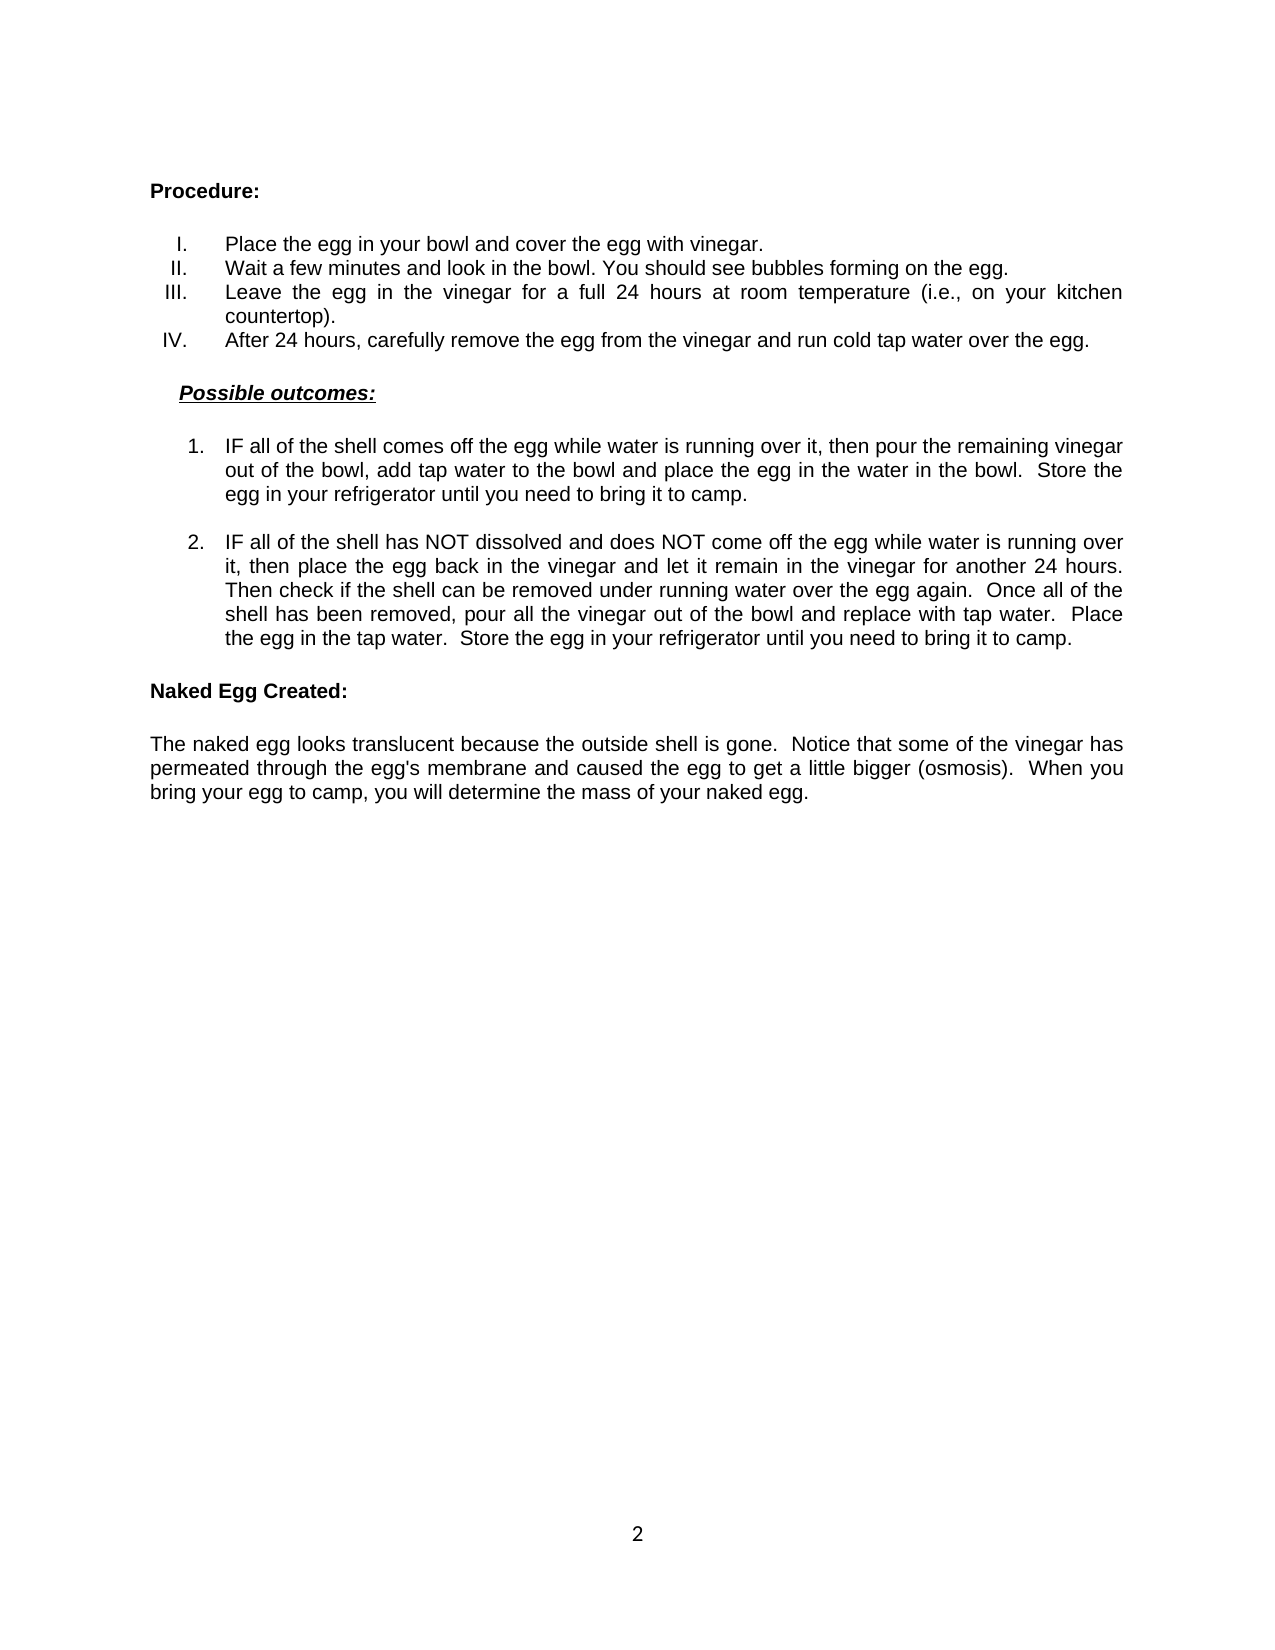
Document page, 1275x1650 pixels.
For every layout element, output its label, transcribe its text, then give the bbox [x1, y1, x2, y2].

text Possible outcomes: [150, 381, 1125, 405]
text Procedure: [150, 179, 1125, 203]
text The naked egg looks translucent because the outside shell is gone. Notice that some of the vinegar has permeated through the egg's membrane and caused the egg to get a little bigger (osmosis). When you bring your egg to camp, you will determine the mass of your naked egg. [150, 732, 1125, 804]
list IF all of the shell comes off the egg while water is running over it, then pour the remaining vinegar out of the bowl, add tap water to the bowl and place the egg in the water in the bowl. Store the egg in your refrigerator until you need to bring it to camp. [187, 434, 1125, 506]
list Wait a few minutes and look in the bowl. You should see bubbles forming on the egg. [187, 256, 1125, 280]
list Place the egg in your bowl and cover the egg with vinegar. [187, 232, 1125, 256]
list After 24 hours, carefully remove the egg from the vinegar and run cold tap water over the egg. [187, 328, 1125, 352]
list IF all of the shell has NOT dissolved and does NOT come off the egg while water is running over it, then place the egg back in the vinegar and let it remain in the vinegar for another 24 hours. Then check if the shell can be removed under running water over the egg again. Once all of the shell has been removed, pour all the vinegar out of the bowl and replace with tap water. Place the egg in the tap water. Store the egg in your refrigerator until you need to bring it to camp. [187, 530, 1125, 650]
list Leave the egg in the vinegar for a full 24 hours at room temperature (i.e., on your kitchen countertop). [187, 280, 1125, 328]
text Naked Egg Created: [150, 679, 1125, 703]
